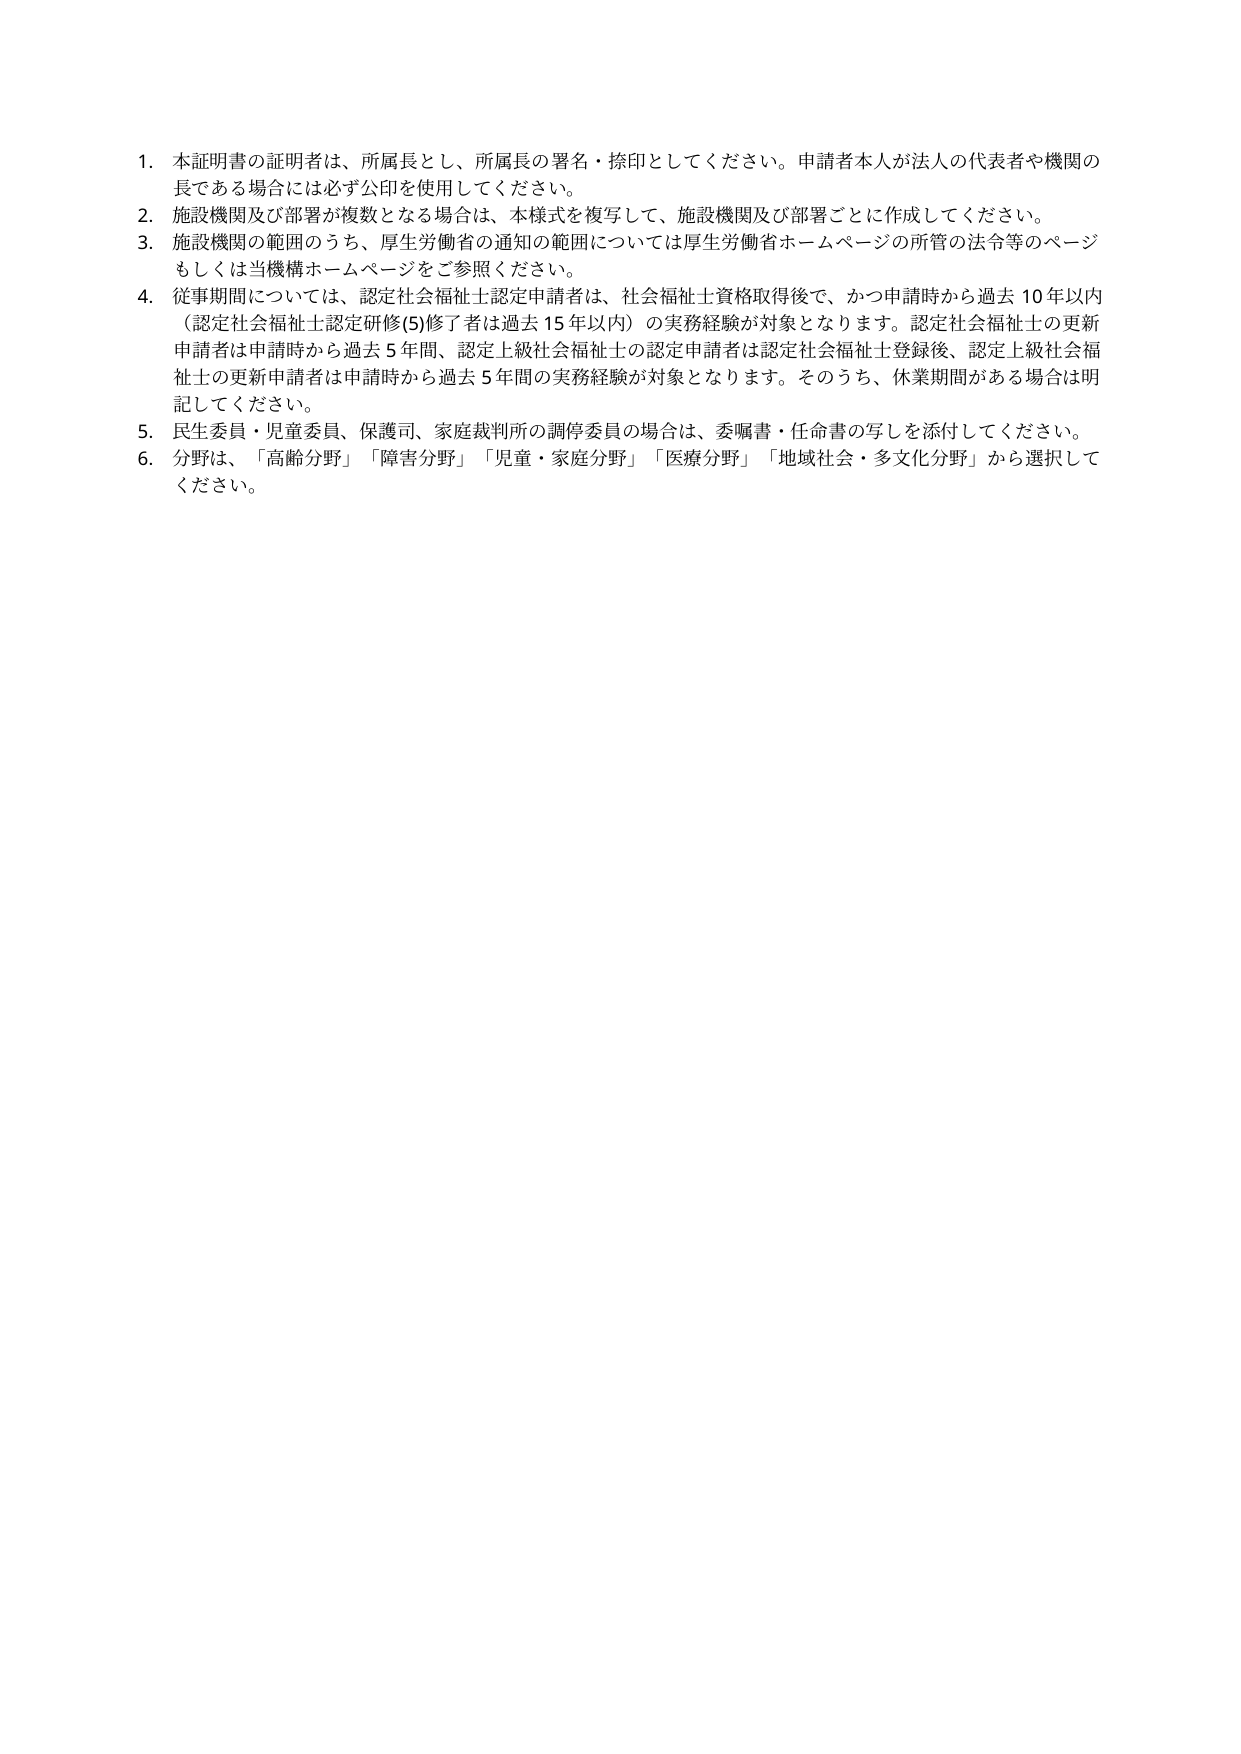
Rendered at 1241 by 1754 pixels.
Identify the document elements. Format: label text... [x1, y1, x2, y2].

list 本証明書の証明者は、所属長とし、所属長の署名・捺印としてください。申請者本人が法人の代表者や機関の長である場合には必ず公印を使用してください。 [137, 147, 1103, 201]
list 分野は、「高齢分野」「障害分野」「児童・家庭分野」「医療分野」「地域社会・多文化分野」から選択してください。 [137, 443, 1103, 497]
list 施設機関及び部署が複数となる場合は、本様式を複写して、施設機関及び部署ごとに作成してください。 [137, 201, 1103, 228]
list 民生委員・児童委員、保護司、家庭裁判所の調停委員の場合は、委嘱書・任命書の写しを添付してください。 [137, 417, 1103, 443]
list 施設機関の範囲のうち、厚生労働省の通知の範囲については厚生労働省ホームページの所管の法令等のページもしくは当機構ホームページをご参照ください。 [137, 228, 1103, 282]
list 従事期間については、認定社会福祉士認定申請者は、社会福祉士資格取得後で、かつ申請時から過去10年以内（認定社会福祉士認定研修(5)修了者は過去15年以内）の実務経験が対象となります。認定社会福祉士の更新申請者は申請時から過去5年間、認定上級社会福祉士の認定申請者は認定社会福祉士登録後、認定上級社会福祉士の更新申請者は申請時から過去5年間の実務経験が対象となります。そのうち、休業期間がある場合は明記してください。 [137, 282, 1103, 417]
